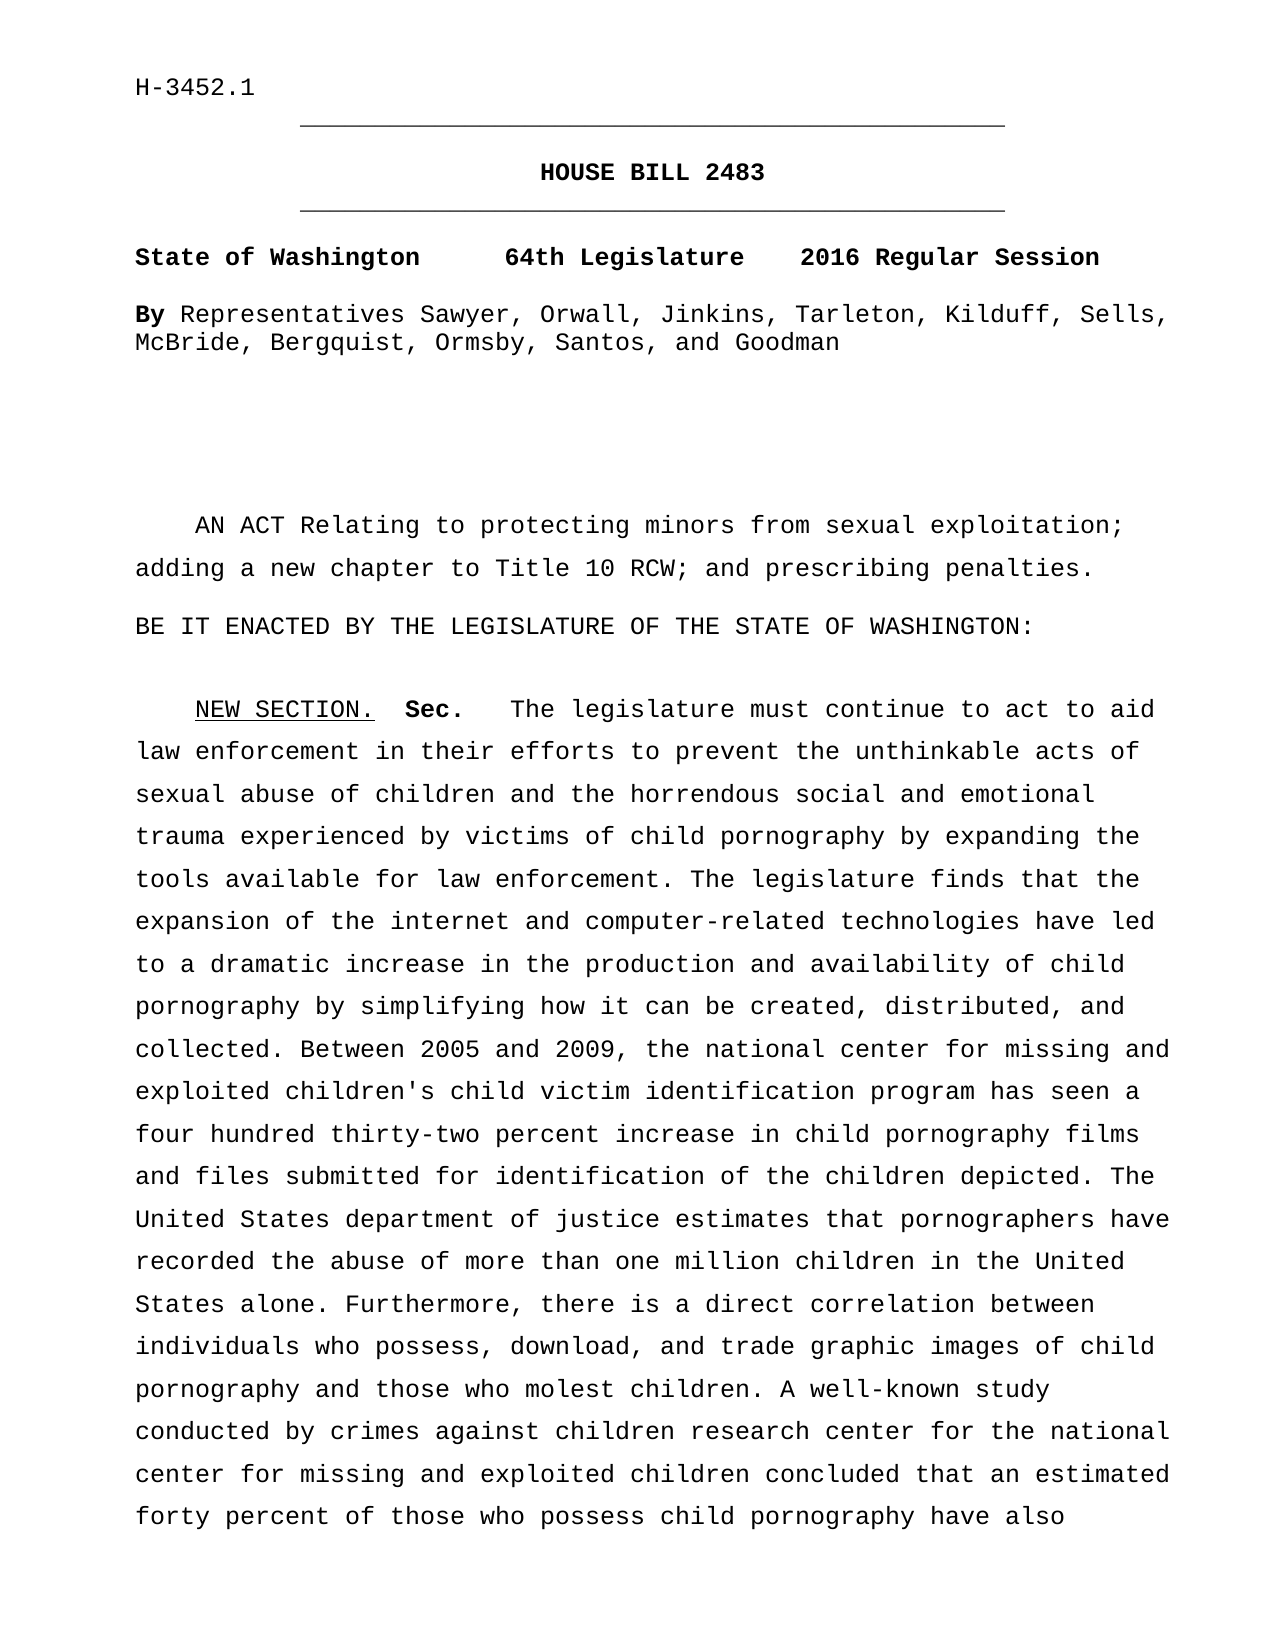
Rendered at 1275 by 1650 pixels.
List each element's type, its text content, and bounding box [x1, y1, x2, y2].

text State of Washington 64th Legislature 2016 Regular Session [135, 245, 1170, 273]
text _______________________________________________ [135, 103, 1170, 132]
text _______________________________________________ [135, 188, 1170, 217]
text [135, 683, 1170, 1533]
text By Representatives Sawyer, Orwall, Jinkins, Tarleton, Kilduff, Sells, McBride, Bergquist, Ormsby, Santos, and Goodman [135, 302, 1170, 358]
text AN ACT Relating to protecting minors from sexual exploitation; adding a new chapter to Title 10 RCW; and prescribing penalties. [135, 500, 1170, 585]
text BE IT ENACTED BY THE LEGISLATURE OF THE STATE OF WASHINGTON: [135, 613, 1170, 642]
text H-3452.1 [135, 75, 1170, 103]
text HOUSE BILL 2483 [135, 160, 1170, 188]
